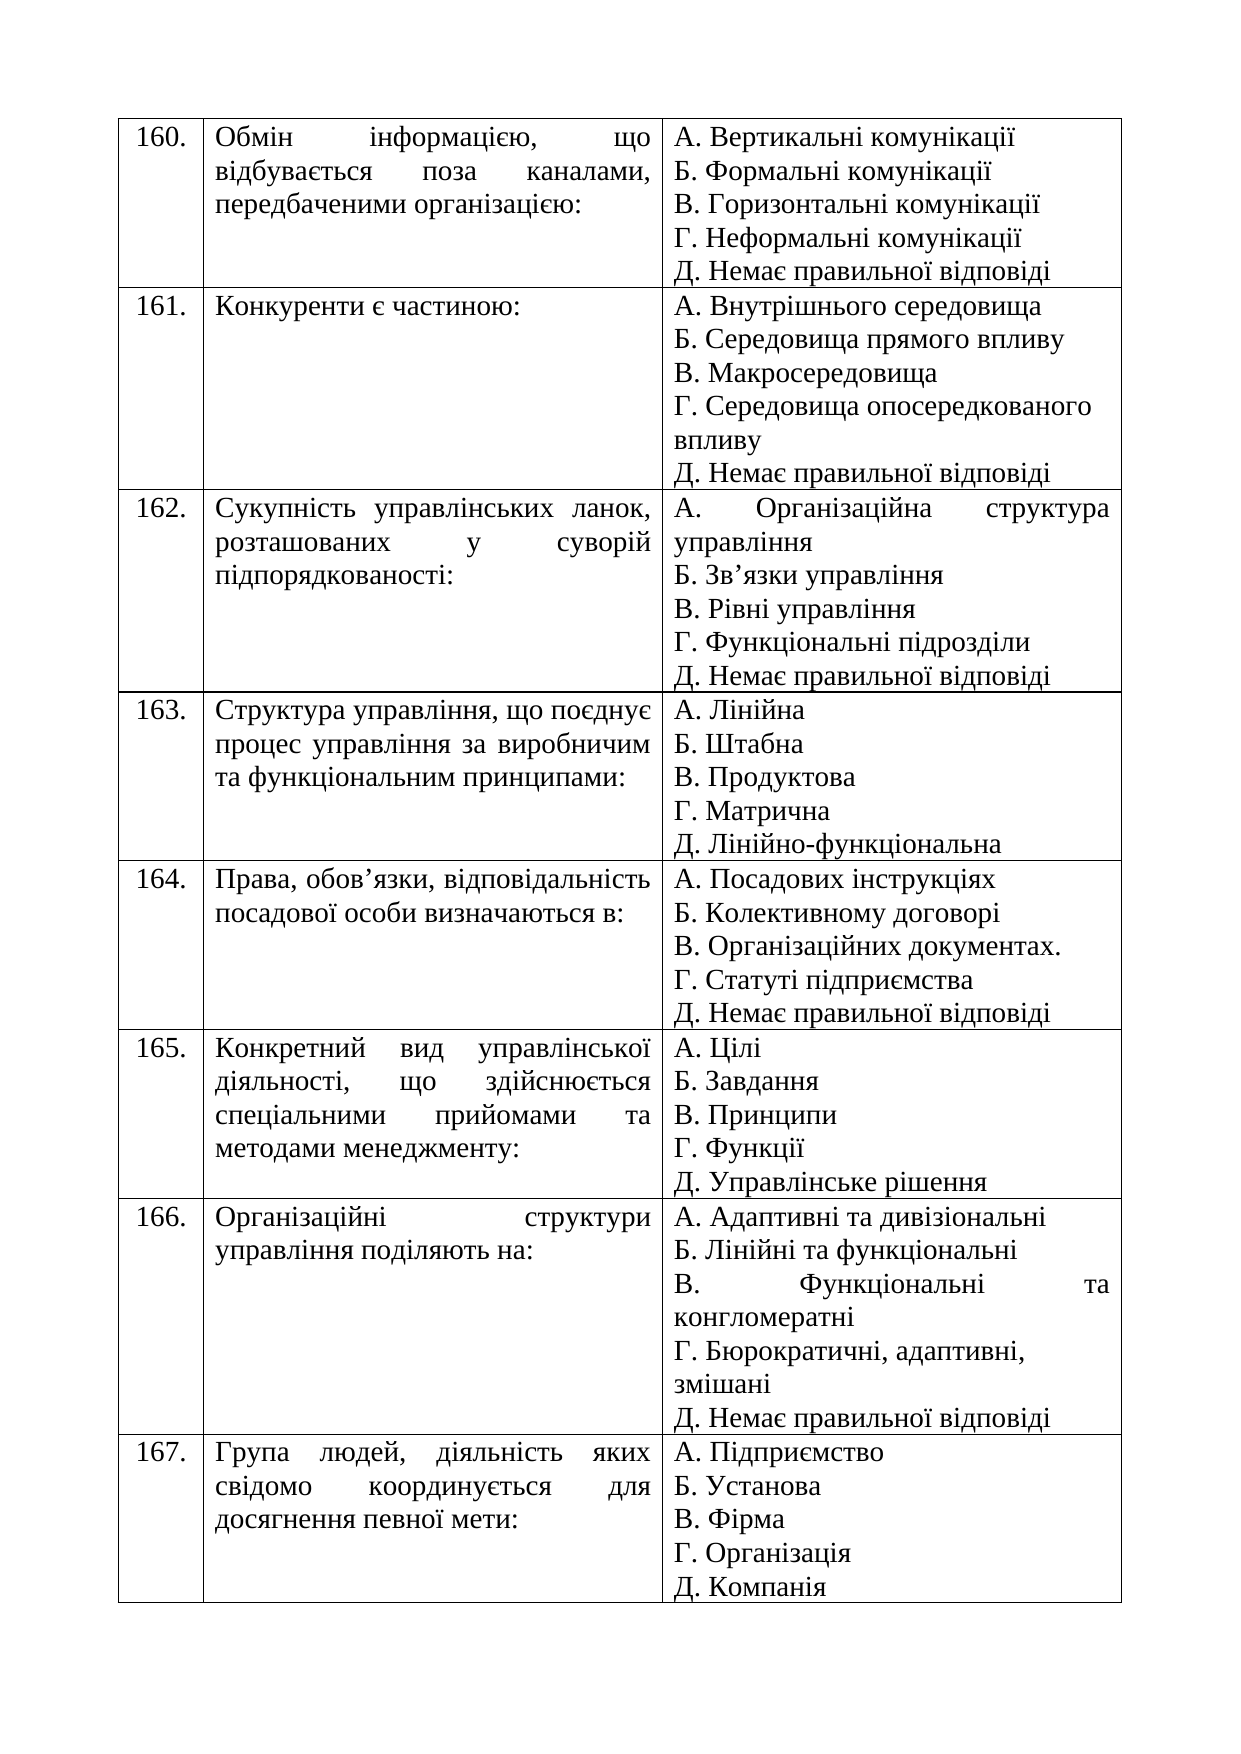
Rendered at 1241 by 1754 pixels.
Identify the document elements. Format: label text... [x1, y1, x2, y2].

table_cell Обмін інформацією, що відбувається поза каналами, передбаченими організацією: [204, 119, 662, 287]
table_cell 160. [119, 119, 203, 287]
table_cell Конкуренти є частиною: [204, 288, 662, 489]
table_cell 161. [119, 288, 203, 489]
table_cell 166. [119, 1199, 203, 1433]
table_cell Сукупність управлінських ланок, розташованих у суворій підпорядкованості: [204, 490, 662, 691]
table_cell Організаційні структури управління поділяють на: [204, 1199, 662, 1433]
table_cell 167. [119, 1435, 203, 1602]
table_cell Конкретний вид управлінської діяльності, що здійснюється спеціальними прийомами та методами менеджменту: [204, 1030, 662, 1198]
table_cell А. Організаційна структура управління Б. Зв’язки управління В. Рівні управління Г. Функціональні підрозділи Д. Немає правильної відповіді [663, 490, 1121, 691]
table_cell А. Внутрішнього середовища Б. Середовища прямого впливу В. Макросередовища Г. Середовища опосередкованого впливу Д. Немає правильної відповіді [663, 288, 1121, 489]
table_cell А. Посадових інструкціях Б. Колективному договорі В. Організаційних документах. Г. Статуті підприємства Д. Немає правильної відповіді [663, 861, 1121, 1029]
table_cell 163. [119, 693, 203, 860]
table_cell Структура управління, що поєднує процес управління за виробничим та функціональним принципами: [204, 693, 662, 860]
table_cell А. Цілі Б. Завдання В. Принципи Г. Функції Д. Управлінське рішення [663, 1030, 1121, 1198]
table_cell Права, обов’язки, відповідальність посадової особи визначаються в: [204, 861, 662, 1029]
table_cell 164. [119, 861, 203, 1029]
table_cell А. Адаптивні та дивізіональні Б. Лінійні та функціональні В. Функціональні та конгломератні Г. Бюрократичні, адаптивні, змішані Д. Немає правильної відповіді [663, 1199, 1121, 1433]
table_cell А. Вертикальні комунікації Б. Формальні комунікації В. Горизонтальні комунікації Г. Неформальні комунікації Д. Немає правильної відповіді [663, 119, 1121, 287]
table_cell Група людей, діяльність яких свідомо координується для досягнення певної мети: [204, 1435, 662, 1602]
table_cell 165. [119, 1030, 203, 1198]
table_cell 162. [119, 490, 203, 691]
table_cell А. Підприємство Б. Установа В. Фірма Г. Організація Д. Компанія [663, 1435, 1121, 1602]
table_cell А. Лінійна Б. Штабна В. Продуктова Г. Матрична Д. Лінійно-функціональна [663, 693, 1121, 860]
